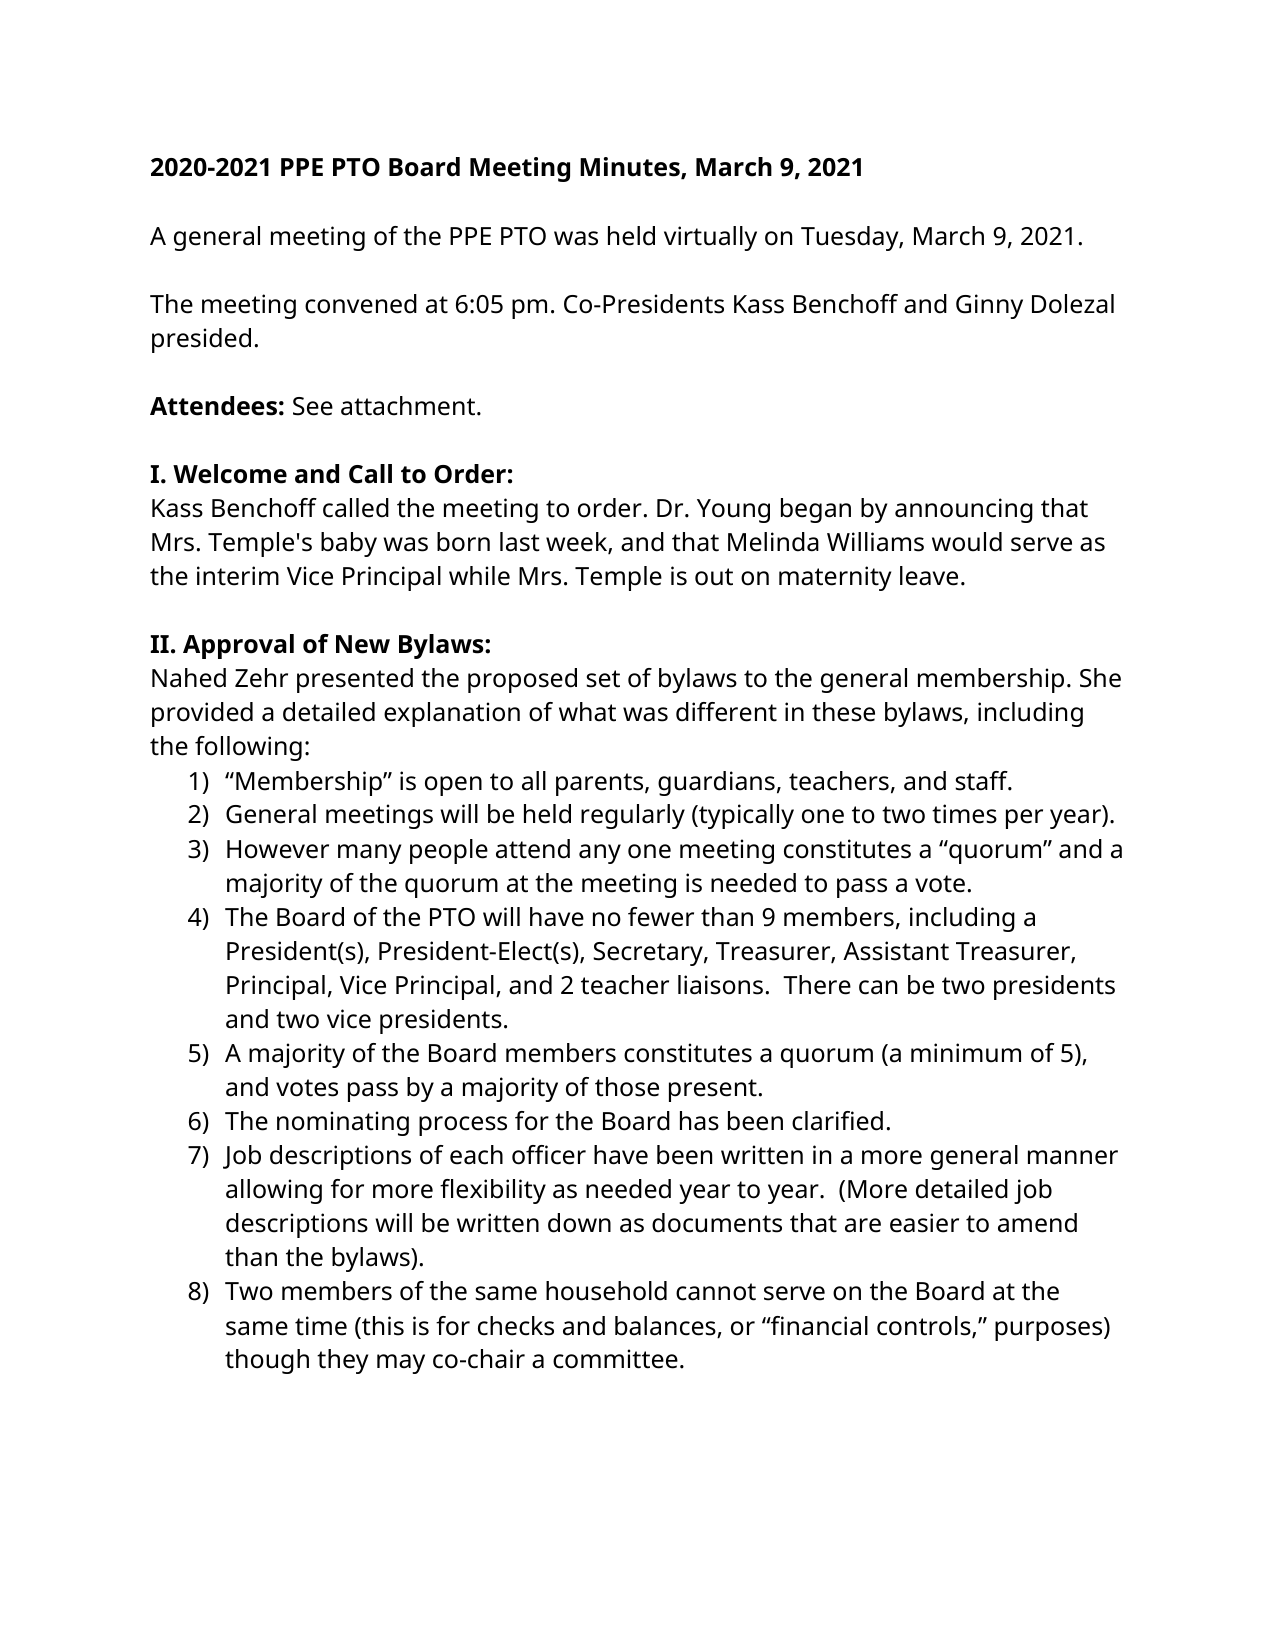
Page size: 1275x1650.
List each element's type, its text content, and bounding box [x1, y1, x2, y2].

text Kass Benchoff called the meeting to order. Dr. Young began by announcing that Mrs. Temple's baby was born last week, and that Melinda Williams would serve as the interim Vice Principal while Mrs. Temple is out on maternity leave. [150, 491, 1125, 593]
list The Board of the PTO will have no fewer than 9 members, including a President(s), President-Elect(s), Secretary, Treasurer, Assistant Treasurer, Principal, Vice Principal, and 2 teacher liaisons. There can be two presidents and two vice presidents. [187, 899, 1125, 1036]
text Attendees: See attachment. [150, 388, 1125, 422]
list A majority of the Board members constitutes a quorum (a minimum of 5), and votes pass by a majority of those present. [187, 1036, 1125, 1104]
text Nahed Zehr presented the proposed set of bylaws to the general membership. She provided a detailed explanation of what was different in these bylaws, including the following: [150, 661, 1125, 763]
list The nominating process for the Board has been clarified. [187, 1104, 1125, 1138]
list “Membership” is open to all parents, guardians, teachers, and staff. [187, 763, 1125, 797]
list However many people attend any one meeting constitutes a “quorum” and a majority of the quorum at the meeting is needed to pass a vote. [187, 831, 1125, 899]
list Job descriptions of each officer have been written in a more general manner allowing for more flexibility as needed year to year. (More detailed job descriptions will be written down as documents that are easier to amend than the bylaws). [187, 1138, 1125, 1274]
text II. Approval of New Bylaws: [150, 627, 1125, 661]
text A general meeting of the PPE PTO was held virtually on Tuesday, March 9, 2021. [150, 218, 1125, 252]
text I. Welcome and Call to Order: [150, 457, 1125, 491]
list Two members of the same household cannot serve on the Board at the same time (this is for checks and balances, or “financial controls,” purposes) though they may co-chair a committee. [187, 1274, 1125, 1376]
list General meetings will be held regularly (typically one to two times per year). [187, 797, 1125, 831]
text 2020-2021 PPE PTO Board Meeting Minutes, March 9, 2021 [150, 150, 1125, 184]
text The meeting convened at 6:05 pm. Co-Presidents Kass Benchoff and Ginny Dolezal presided. [150, 286, 1125, 354]
